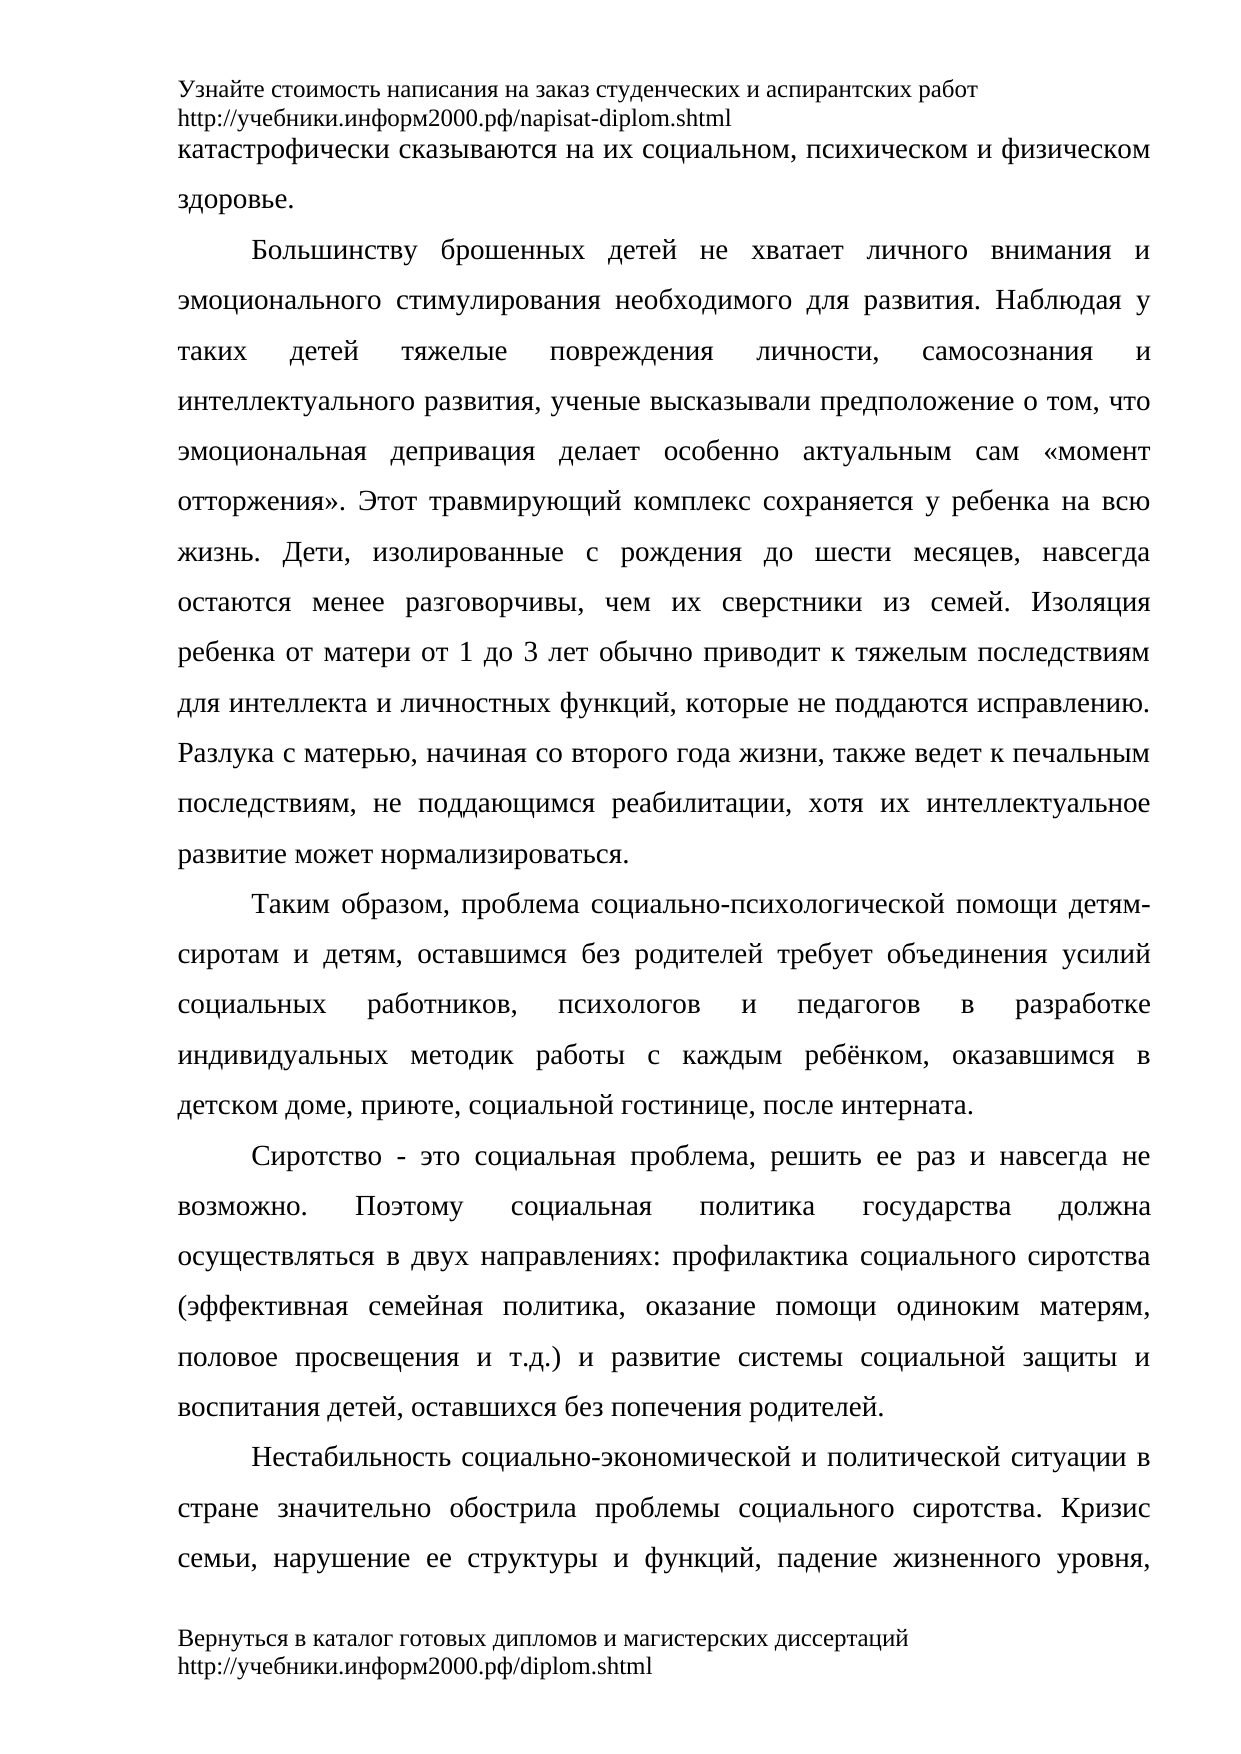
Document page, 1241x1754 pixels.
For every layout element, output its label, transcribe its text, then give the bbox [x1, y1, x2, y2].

text Таким образом, проблема социально-психологической помощи детям-сиротам и детям, оставшимся без родителей требует объединения усилий социальных работников, психологов и педагогов в разработке индивидуальных методик работы с каждым ребёнком, оказавшимся в детском доме, приюте, социальной гостинице, после интерната. [177, 886, 1152, 1121]
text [177, 1439, 1152, 1574]
text Большинству брошенных детей не хватает личного внимания и эмоционального стимулирования необходимого для развития. Наблюдая у таких детей тяжелые повреждения личности, самосознания и интеллектуального развития, ученые высказывали предположение о том, что эмоциональная депривация делает особенно актуальным сам «момент отторжения». Этот травмирующий комплекс сохраняется у ребенка на всю жизнь. Дети, изолированные с рождения до шести месяцев, навсегда остаются менее разговорчивы, чем их сверстники из семей. Изоляция ребенка от матери от 1 до 3 лет обычно приводит к тяжелым последствиям для интеллекта и личностных функций, которые не поддаются исправлению. Разлука с матерью, начиная со второго года жизни, также ведет к печальным последствиям, не поддающимся реабилитации, хотя их интеллектуальное развитие может нормализироваться. [177, 232, 1152, 869]
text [177, 131, 1152, 215]
text Сиротство - это социальная проблема, решить ее раз и навсегда не возможно. Поэтому социальная политика государства должна осуществляться в двух направлениях: профилактика социального сиротства (эффективная семейная политика, оказание помощи одиноким матерям, половое просвещения и т.д.) и развитие системы социальной защиты и воспитания детей, оставшихся без попечения родителей. [177, 1138, 1152, 1423]
